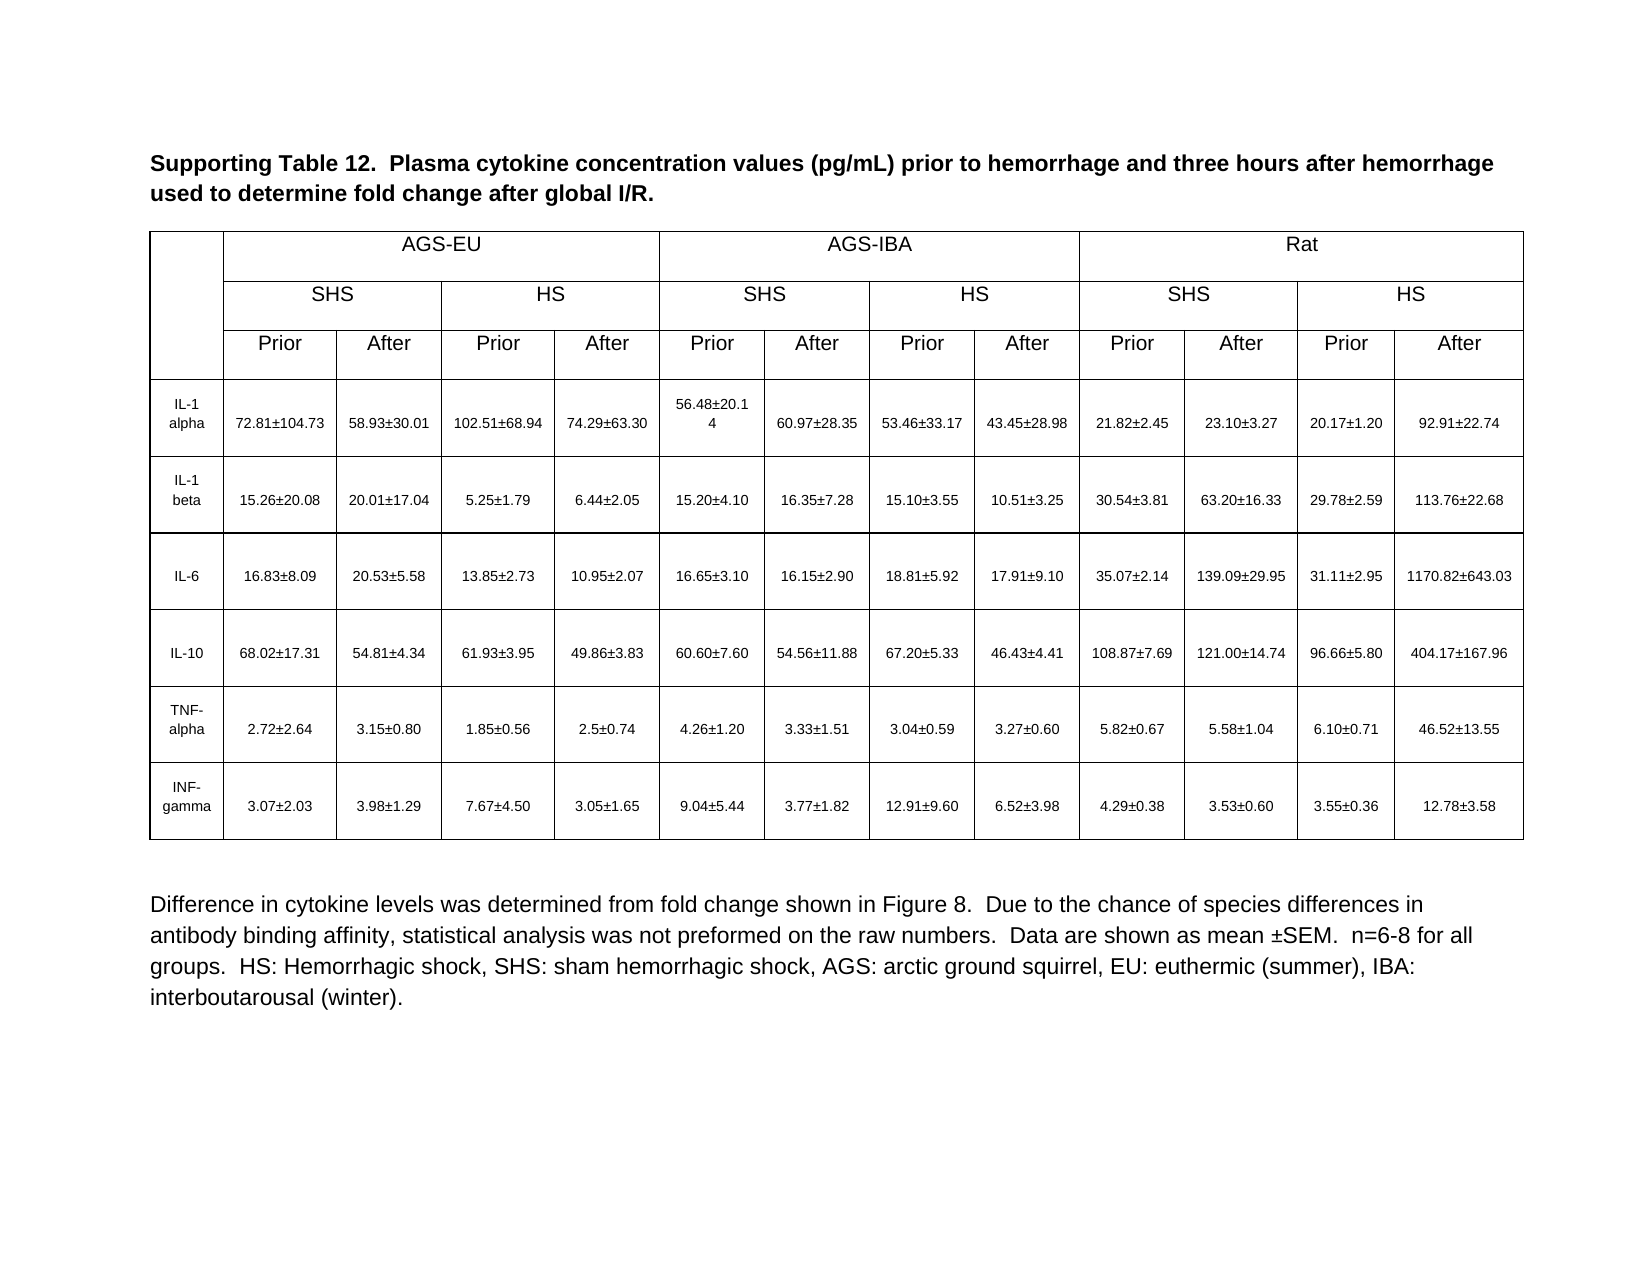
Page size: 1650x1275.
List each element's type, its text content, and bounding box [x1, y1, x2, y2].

table_cell 60.60±7.60 [660, 610, 764, 686]
table_cell 3.27±0.60 [975, 687, 1079, 762]
table_cell 121.00±14.74 [1185, 610, 1297, 686]
table_cell SHS [224, 282, 441, 330]
table_cell Prior [660, 331, 764, 379]
table_cell HS [870, 282, 1079, 330]
table_cell 15.26±20.08 [224, 457, 336, 532]
table_cell 61.93±3.95 [442, 610, 554, 686]
table_cell 113.76±22.68 [1395, 457, 1523, 532]
table_cell 35.07±2.14 [1080, 534, 1184, 609]
table_cell 15.20±4.10 [660, 457, 764, 532]
table_cell 3.05±1.65 [555, 763, 659, 839]
table_cell 18.81±5.92 [870, 534, 974, 609]
table_cell 2.5±0.74 [555, 687, 659, 762]
table_cell 4.29±0.38 [1080, 763, 1184, 839]
table_cell 96.66±5.80 [1298, 610, 1394, 686]
table_cell 3.77±1.82 [765, 763, 869, 839]
table_cell 5.25±1.79 [442, 457, 554, 532]
table_cell After [975, 331, 1079, 379]
table_cell 58.93±30.01 [337, 380, 441, 456]
table_cell Prior [1080, 331, 1184, 379]
table_cell 46.43±4.41 [975, 610, 1079, 686]
table_cell 5.58±1.04 [1185, 687, 1297, 762]
table_cell 139.09±29.95 [1185, 534, 1297, 609]
table_cell 49.86±3.83 [555, 610, 659, 686]
table_cell 46.52±13.55 [1395, 687, 1523, 762]
table_cell Prior [224, 331, 336, 379]
table_cell 2.72±2.64 [224, 687, 336, 762]
text Difference in cytokine levels was determined from fold change shown in Figure 8. Due to the chance of species differences in antibody binding affinity, statistical analysis was not preformed on the raw numbers. Data are shown as mean ±SEM. n=6-8 for all groups. HS: Hemorrhagic shock, SHS: sham hemorrhagic shock, AGS: arctic ground squirrel, EU: euthermic (summer), IBA: interboutarousal (winter). [150, 891, 1500, 1010]
table_cell Prior [1298, 331, 1394, 379]
table_cell IL-6 [151, 534, 223, 609]
table_cell Prior [870, 331, 974, 379]
table_cell 16.35±7.28 [765, 457, 869, 532]
table_cell Prior [442, 331, 554, 379]
table_cell 3.55±0.36 [1298, 763, 1394, 839]
table_cell 10.95±2.07 [555, 534, 659, 609]
table_cell 60.97±28.35 [765, 380, 869, 456]
table_cell 63.20±16.33 [1185, 457, 1297, 532]
table_cell 6.10±0.71 [1298, 687, 1394, 762]
table_cell 20.53±5.58 [337, 534, 441, 609]
table_cell 23.10±3.27 [1185, 380, 1297, 456]
table_cell SHS [1080, 282, 1297, 330]
table_cell HS [442, 282, 659, 330]
table_cell 20.01±17.04 [337, 457, 441, 532]
table_cell 15.10±3.55 [870, 457, 974, 532]
table_cell 3.98±1.29 [337, 763, 441, 839]
table_header AGS-EU [224, 232, 659, 281]
table_cell 12.78±3.58 [1395, 763, 1523, 839]
table_cell 4.26±1.20 [660, 687, 764, 762]
table_cell IL-1 alpha [151, 380, 223, 456]
table_cell 6.52±3.98 [975, 763, 1079, 839]
table_cell 53.46±33.17 [870, 380, 974, 456]
table_cell 17.91±9.10 [975, 534, 1079, 609]
table_cell 3.33±1.51 [765, 687, 869, 762]
text Supporting Table 12. Plasma cytokine concentration values (pg/mL) prior to hemorrhage and three hours after hemorrhage used to determine fold change after global I/R. [150, 150, 1500, 207]
table_cell 74.29±63.30 [555, 380, 659, 456]
table_cell After [337, 331, 441, 379]
table_cell SHS [660, 282, 869, 330]
table_cell After [555, 331, 659, 379]
table_cell 72.81±104.73 [224, 380, 336, 456]
table_header Rat [1080, 232, 1523, 281]
table_cell 21.82±2.45 [1080, 380, 1184, 456]
table_cell 16.83±8.09 [224, 534, 336, 609]
table_cell IL-1 beta [151, 457, 223, 532]
table_cell 29.78±2.59 [1298, 457, 1394, 532]
table_cell 1.85±0.56 [442, 687, 554, 762]
table_cell 404.17±167.96 [1395, 610, 1523, 686]
table_cell 5.82±0.67 [1080, 687, 1184, 762]
table_cell 54.56±11.88 [765, 610, 869, 686]
table_cell 102.51±68.94 [442, 380, 554, 456]
table_cell 3.53±0.60 [1185, 763, 1297, 839]
table_cell 13.85±2.73 [442, 534, 554, 609]
table_cell 3.15±0.80 [337, 687, 441, 762]
table_cell 68.02±17.31 [224, 610, 336, 686]
table_cell HS [1298, 282, 1523, 330]
table_cell 10.51±3.25 [975, 457, 1079, 532]
table_cell 9.04±5.44 [660, 763, 764, 839]
table_cell After [1185, 331, 1297, 379]
table_cell 20.17±1.20 [1298, 380, 1394, 456]
table_cell 3.04±0.59 [870, 687, 974, 762]
table_cell 7.67±4.50 [442, 763, 554, 839]
table_cell 3.07±2.03 [224, 763, 336, 839]
table_cell 6.44±2.05 [555, 457, 659, 532]
table_cell 1170.82±643.03 [1395, 534, 1523, 609]
table_cell 108.87±7.69 [1080, 610, 1184, 686]
table_cell IL-10 [151, 610, 223, 686]
table_cell 92.91±22.74 [1395, 380, 1523, 456]
table_cell 54.81±4.34 [337, 610, 441, 686]
table_cell 31.11±2.95 [1298, 534, 1394, 609]
table_cell 43.45±28.98 [975, 380, 1079, 456]
table_cell 12.91±9.60 [870, 763, 974, 839]
table_cell TNF-alpha [151, 687, 223, 762]
table_cell 56.48±20.14 [660, 380, 764, 456]
table_header AGS-IBA [660, 232, 1079, 281]
table_header [151, 232, 223, 379]
table_cell 16.65±3.10 [660, 534, 764, 609]
table_cell 16.15±2.90 [765, 534, 869, 609]
table_cell After [1395, 331, 1523, 379]
table_cell 30.54±3.81 [1080, 457, 1184, 532]
table_cell INF- gamma [151, 763, 223, 839]
table_cell 67.20±5.33 [870, 610, 974, 686]
table_cell After [765, 331, 869, 379]
